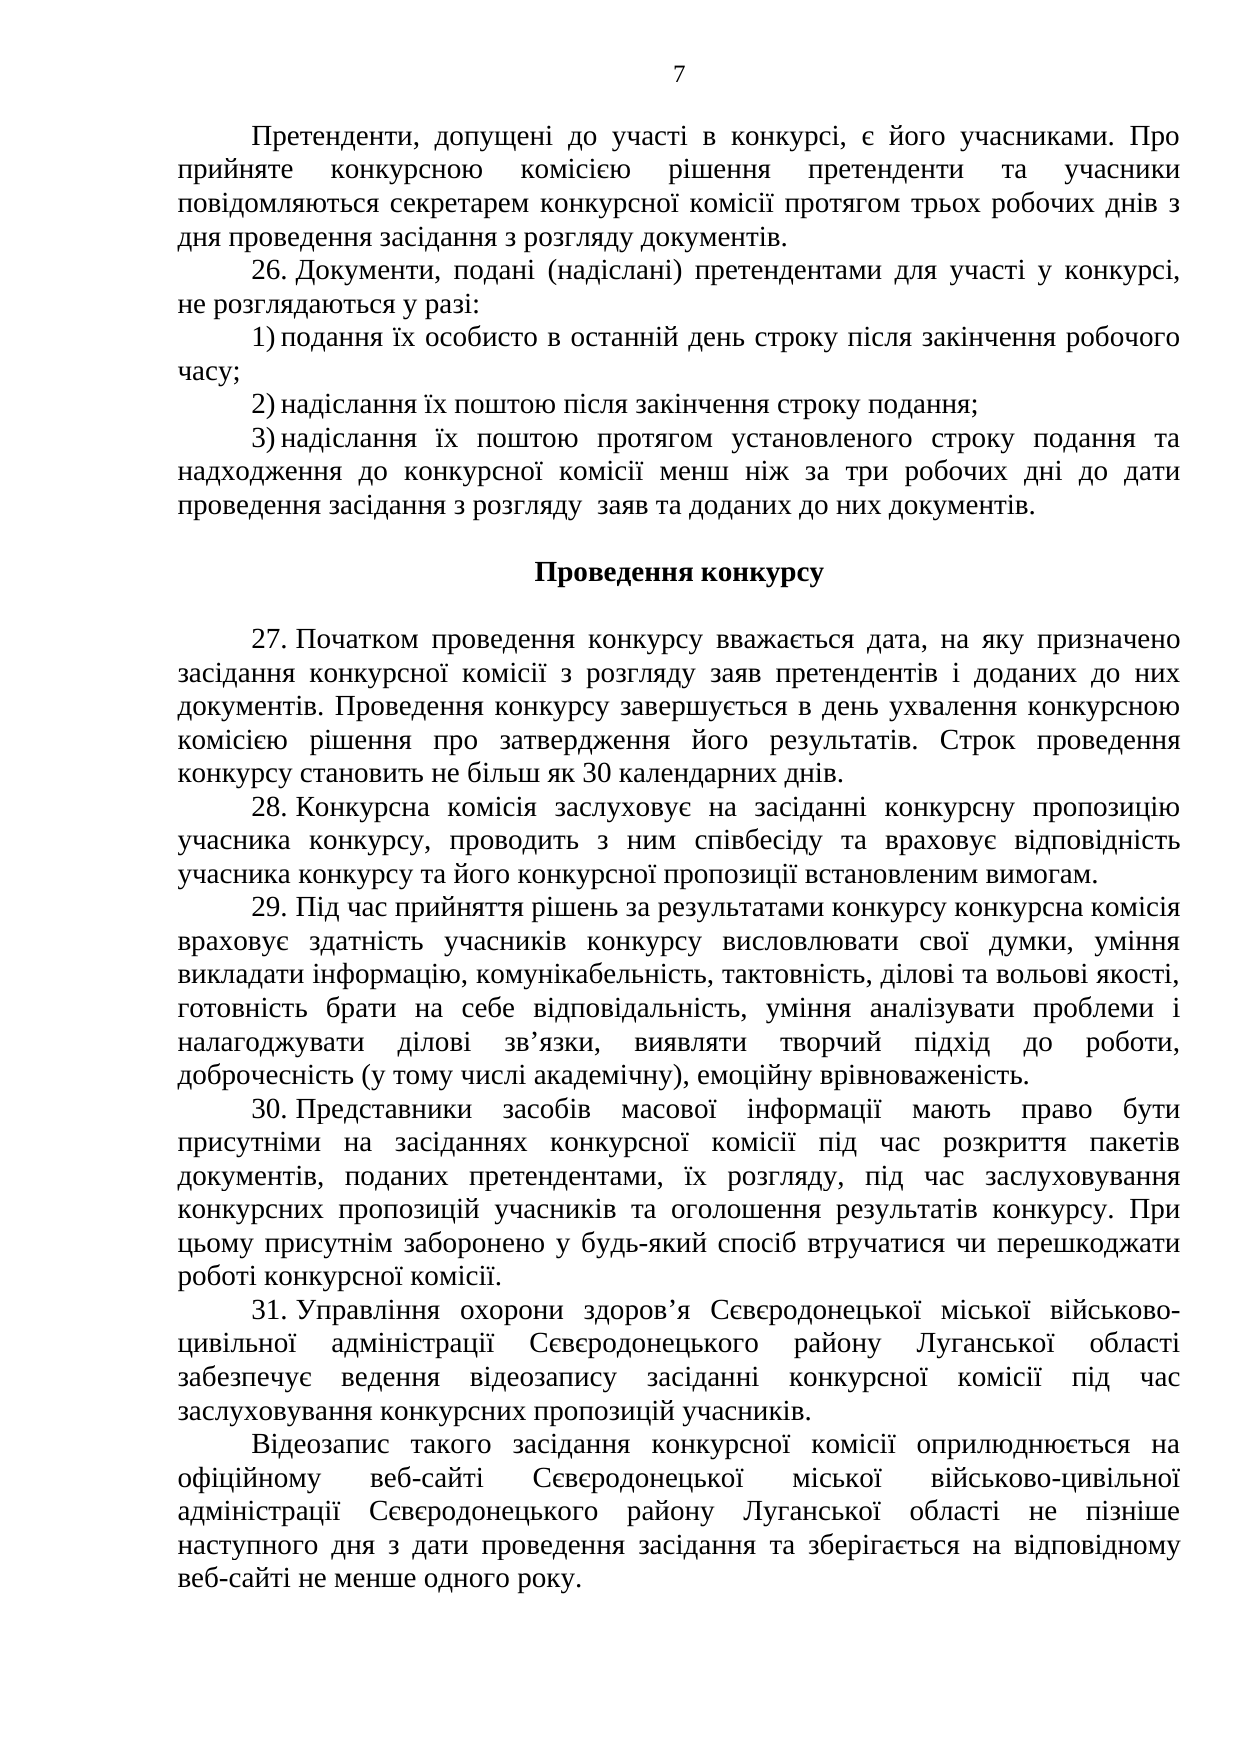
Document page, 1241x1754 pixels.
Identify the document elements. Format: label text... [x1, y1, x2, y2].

list Конкурсна комісія заслуховує на засіданні конкурсну пропозицію учасника конкурсу, проводить з ним співбесіду та враховує відповідність учасника конкурсу та його конкурсної пропозиції встановленим вимогам. [177, 789, 1181, 889]
list надіслання їх поштою протягом установленого строку подання та надходження до конкурсної комісії менш ніж за три робочих дні до дати проведення засідання з розгляду заяв та доданих до них документів. [177, 420, 1181, 521]
text Проведення конкурсу [177, 554, 1181, 588]
text Відеозапис такого засідання конкурсної комісії оприлюднюється на офіційному веб-сайті Сєвєродонецької міської військово-цивільної адміністрації Сєвєродонецького району Луганської області не пізніше наступного дня з дати проведення засідання та зберігається на відповідному веб-сайті не менше одного року. [177, 1426, 1181, 1594]
list Документи, подані (надіслані) претендентами для участі у конкурсі, не розглядаються у разі: [177, 252, 1181, 319]
list Управління охорони здоров’я Сєвєродонецької міської військово-цивільної адміністрації Сєвєродонецького району Луганської області забезпечує ведення відеозапису засіданні конкурсної комісії під час заслуховування конкурсних пропозицій учасників. [177, 1292, 1181, 1426]
list надіслання їх поштою після закінчення строку подання; [177, 386, 1181, 420]
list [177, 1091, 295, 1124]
list Початком проведення конкурсу вважається дата, на яку призначено засідання конкурсної комісії з розгляду заяв претендентів і доданих до них документів. Проведення конкурсу завершується в день ухвалення конкурсною комісією рішення про затвердження його результатів. Строк проведення конкурсу становить не більш як 30 календарних днів. [177, 621, 1181, 789]
list подання їх особисто в останній день строку після закінчення робочого часу; [177, 319, 1181, 386]
list Під час прийняття рішень за результатами конкурсу конкурсна комісія враховує здатність учасників конкурсу висловлювати свої думки, уміння викладати інформацію, комунікабельність, тактовність, ділові та вольові якості, готовність брати на себе відповідальність, уміння аналізувати проблеми і налагоджувати ділові зв’язки, виявляти творчий підхід до роботи, доброчесність (у тому числі академічну), емоційну врівноваженість. [177, 889, 1181, 1091]
text Претенденти, допущені до участі в конкурсі, є його учасниками. Про прийняте конкурсною комісією рішення претенденти та учасники повідомляються секретарем конкурсної комісії протягом трьох робочих днів з дня проведення засідання з розгляду документів. [177, 118, 1181, 252]
list Представники засобів масової інформації мають право бути присутніми на засіданнях конкурсної комісії під час розкриття пакетів документів, поданих претендентами, їх розгляду, під час заслуховування конкурсних пропозицій учасників та оголошення результатів конкурсу. При цьому присутнім заборонено у будь-який спосіб втручатися чи перешкоджати роботі конкурсної комісії. [177, 1258, 1181, 1292]
